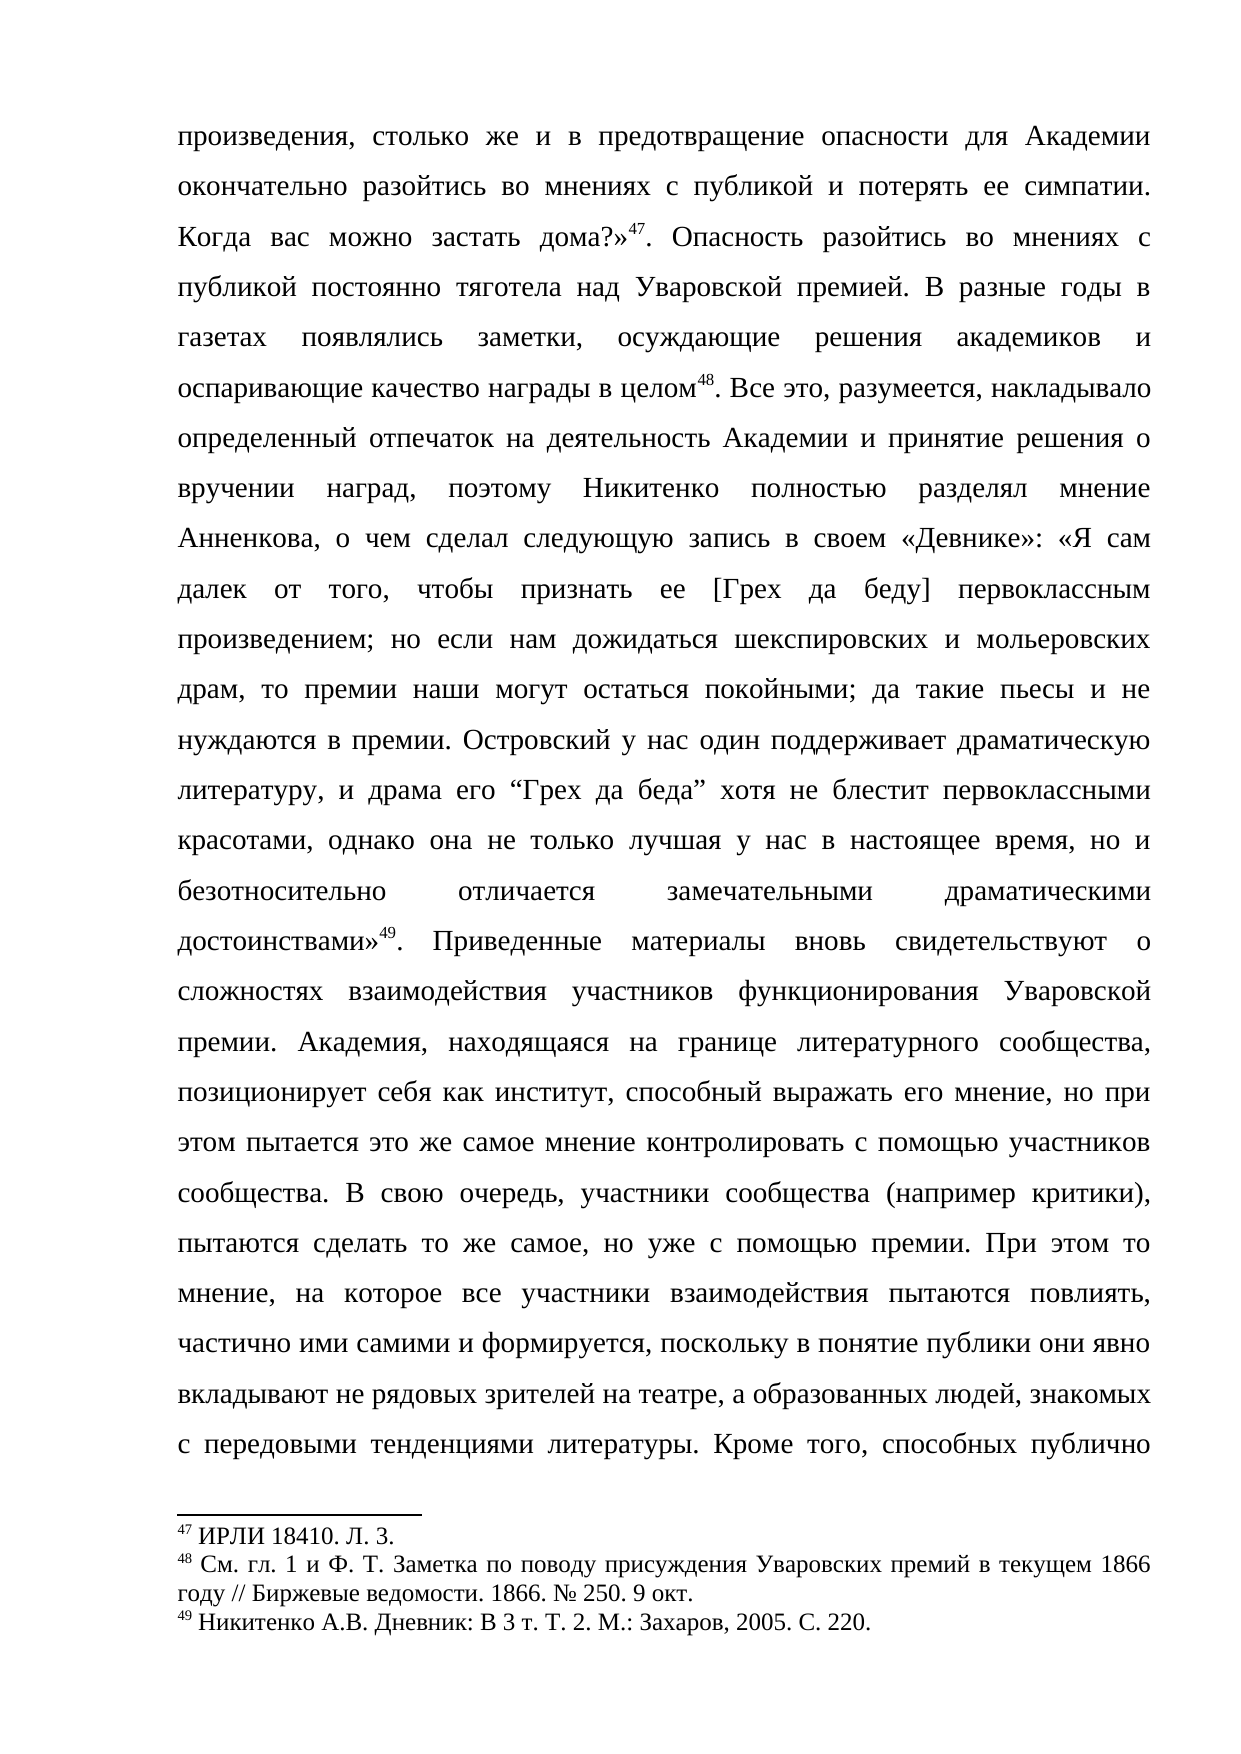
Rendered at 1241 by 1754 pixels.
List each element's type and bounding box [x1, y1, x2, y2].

text [177, 118, 1152, 1460]
